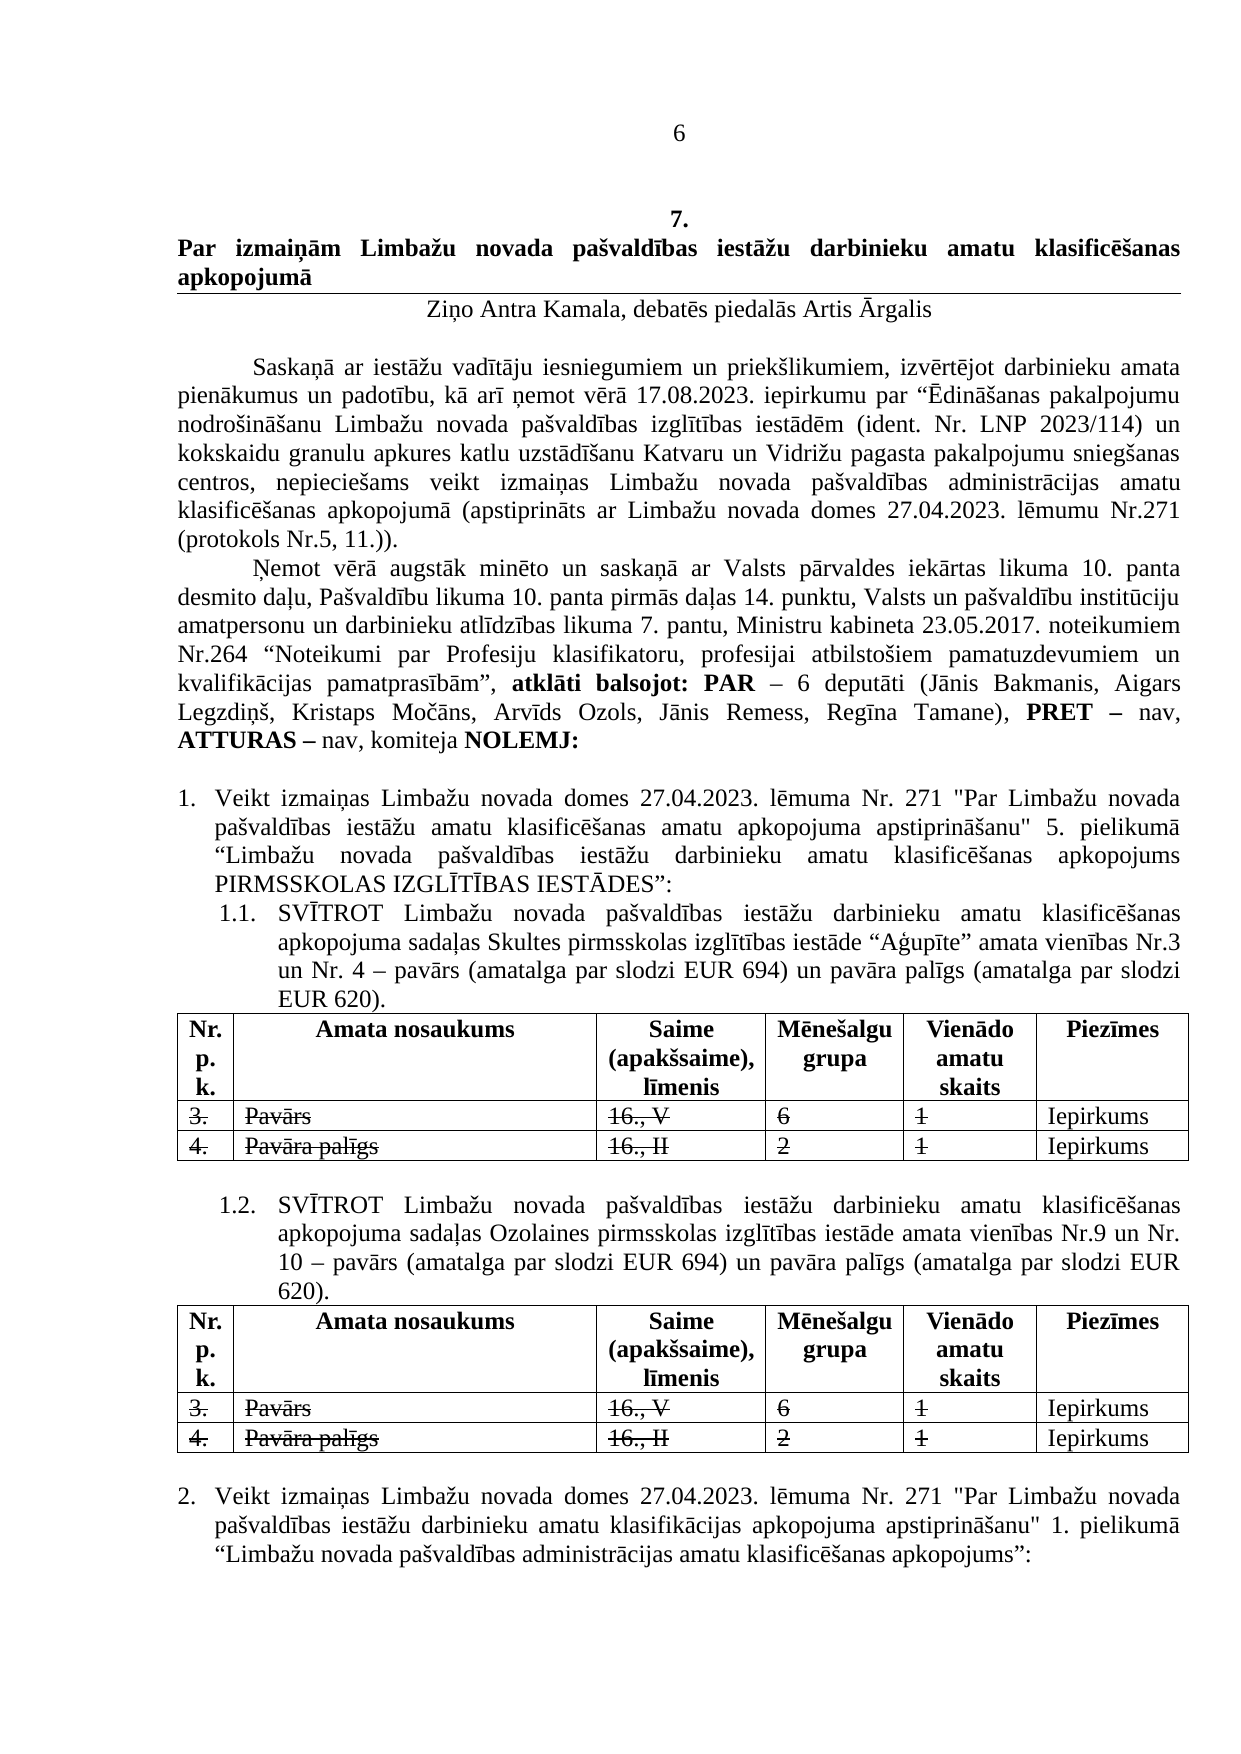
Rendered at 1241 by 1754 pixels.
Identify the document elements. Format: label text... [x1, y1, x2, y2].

table_cell 4. [178, 1131, 233, 1160]
table_cell 1 [904, 1423, 1036, 1452]
table_cell 2 [766, 1423, 903, 1452]
text Saskaņā ar iestāžu vadītāju iesniegumiem un priekšlikumiem, izvērtējot darbinieku amata pienākumus un padotību, kā arī ņemot vērā 17.08.2023. iepirkumu par “Ēdināšanas pakalpojumu nodrošināšanu Limbažu novada pašvaldības izglītības iestādēm (ident. Nr. LNP 2023/114) un kokskaidu granulu apkures katlu uzstādīšanu Katvaru un Vidrižu pagasta pakalpojumu sniegšanas centros, nepieciešams veikt izmaiņas Limbažu novada pašvaldības administrācijas amatu klasificēšanas apkopojumā (apstiprināts ar Limbažu novada domes 27.04.2023. lēmumu Nr.271 (protokols Nr.5, 11.)). [177, 352, 1181, 553]
table_cell Iepirkums [1037, 1423, 1188, 1452]
text Ņemot vērā augstāk minēto un saskaņā ar Valsts pārvaldes iekārtas likuma 10. panta desmito daļu, Pašvaldību likuma 10. panta pirmās daļas 14. punktu, Valsts un pašvaldību institūciju amatpersonu un darbinieku atlīdzības likuma 7. pantu, Ministru kabineta 23.05.2017. noteikumiem Nr.264 “Noteikumi par Profesiju klasifikatoru, profesijai atbilstošiem pamatuzdevumiem un kvalifikācijas pamatprasībām”, atklāti balsojot: PAR – 6 deputāti (Jānis Bakmanis, Aigars Legzdiņš, Kristaps Močāns, Arvīds Ozols, Jānis Remess, Regīna Tamane), PRET – nav, ATTURAS – nav, komiteja NOLEMJ: [177, 553, 1181, 754]
table_header Saime (apakšsaime), līmenis [597, 1306, 765, 1392]
table_header Amata nosaukums [234, 1306, 596, 1392]
table_cell Iepirkums [1037, 1101, 1188, 1130]
table_header Vienādo amatu skaits [904, 1014, 1036, 1100]
table_header Nr. p. k. [178, 1014, 233, 1100]
text Ziņo Antra Kamala, debatēs piedalās Artis Ārgalis [177, 294, 1181, 323]
list Veikt izmaiņas Limbažu novada domes 27.04.2023. lēmuma Nr. 271 "Par Limbažu novada pašvaldības iestāžu darbinieku amatu klasifikācijas apkopojuma apstiprināšanu" 1. pielikumā “Limbažu novada pašvaldības administrācijas amatu klasificēšanas apkopojums”: [177, 1481, 1181, 1568]
text Par izmaiņām Limbažu novada pašvaldības iestāžu darbinieku amatu klasificēšanas apkopojumā [177, 233, 1181, 293]
table_cell 6 [766, 1101, 903, 1130]
table_cell 4. [178, 1423, 233, 1452]
table_header Mēnešalgu grupa [766, 1014, 903, 1100]
table_cell 6 [766, 1393, 903, 1422]
table_cell Iepirkums [1037, 1131, 1188, 1160]
table_cell Pavārs [234, 1101, 596, 1130]
table_cell 3. [178, 1101, 233, 1130]
table_cell 1 [904, 1131, 1036, 1160]
table_cell Pavāra palīgs [234, 1131, 596, 1160]
table_cell 3. [178, 1393, 233, 1422]
list Veikt izmaiņas Limbažu novada domes 27.04.2023. lēmuma Nr. 271 "Par Limbažu novada pašvaldības iestāžu amatu klasificēšanas amatu apkopojuma apstiprināšanu" 5. pielikumā “Limbažu novada pašvaldības iestāžu darbinieku amatu klasificēšanas apkopojums PIRMSSKOLAS IZGLĪTĪBAS IESTĀDES”: [177, 783, 1181, 898]
table_cell 2 [766, 1131, 903, 1160]
table_header Vienādo amatu skaits [904, 1306, 1036, 1392]
table_header Saime (apakšsaime), līmenis [597, 1014, 765, 1100]
table_cell Pavāra palīgs [234, 1423, 596, 1452]
table_cell 16., II [597, 1423, 765, 1452]
table_header Mēnešalgu grupa [766, 1306, 903, 1392]
table_cell 16., V [597, 1393, 765, 1422]
table_header Nr. p. k. [178, 1306, 233, 1392]
table_cell 16., II [597, 1131, 765, 1160]
text 7. [177, 204, 1181, 233]
table_cell 1 [904, 1101, 1036, 1130]
table_cell Iepirkums [1037, 1393, 1188, 1422]
table_cell Pavārs [234, 1393, 596, 1422]
table_header Amata nosaukums [234, 1014, 596, 1100]
table_cell 16., V [597, 1101, 765, 1130]
table_cell 1 [904, 1393, 1036, 1422]
list SVĪTROT Limbažu novada pašvaldības iestāžu darbinieku amatu klasificēšanas apkopojuma sadaļas Skultes pirmsskolas izglītības iestāde “Aģupīte” amata vienības Nr.3 un Nr. 4 – pavārs (amatalga par slodzi EUR 694) un pavāra palīgs (amatalga par slodzi EUR 620). [218, 898, 1181, 1013]
table_header Piezīmes [1037, 1014, 1188, 1100]
list SVĪTROT Limbažu novada pašvaldības iestāžu darbinieku amatu klasificēšanas apkopojuma sadaļas Ozolaines pirmsskolas izglītības iestāde amata vienības Nr.9 un Nr. 10 – pavārs (amatalga par slodzi EUR 694) un pavāra palīgs (amatalga par slodzi EUR 620). [218, 1190, 1181, 1305]
table_header Piezīmes [1037, 1306, 1188, 1392]
